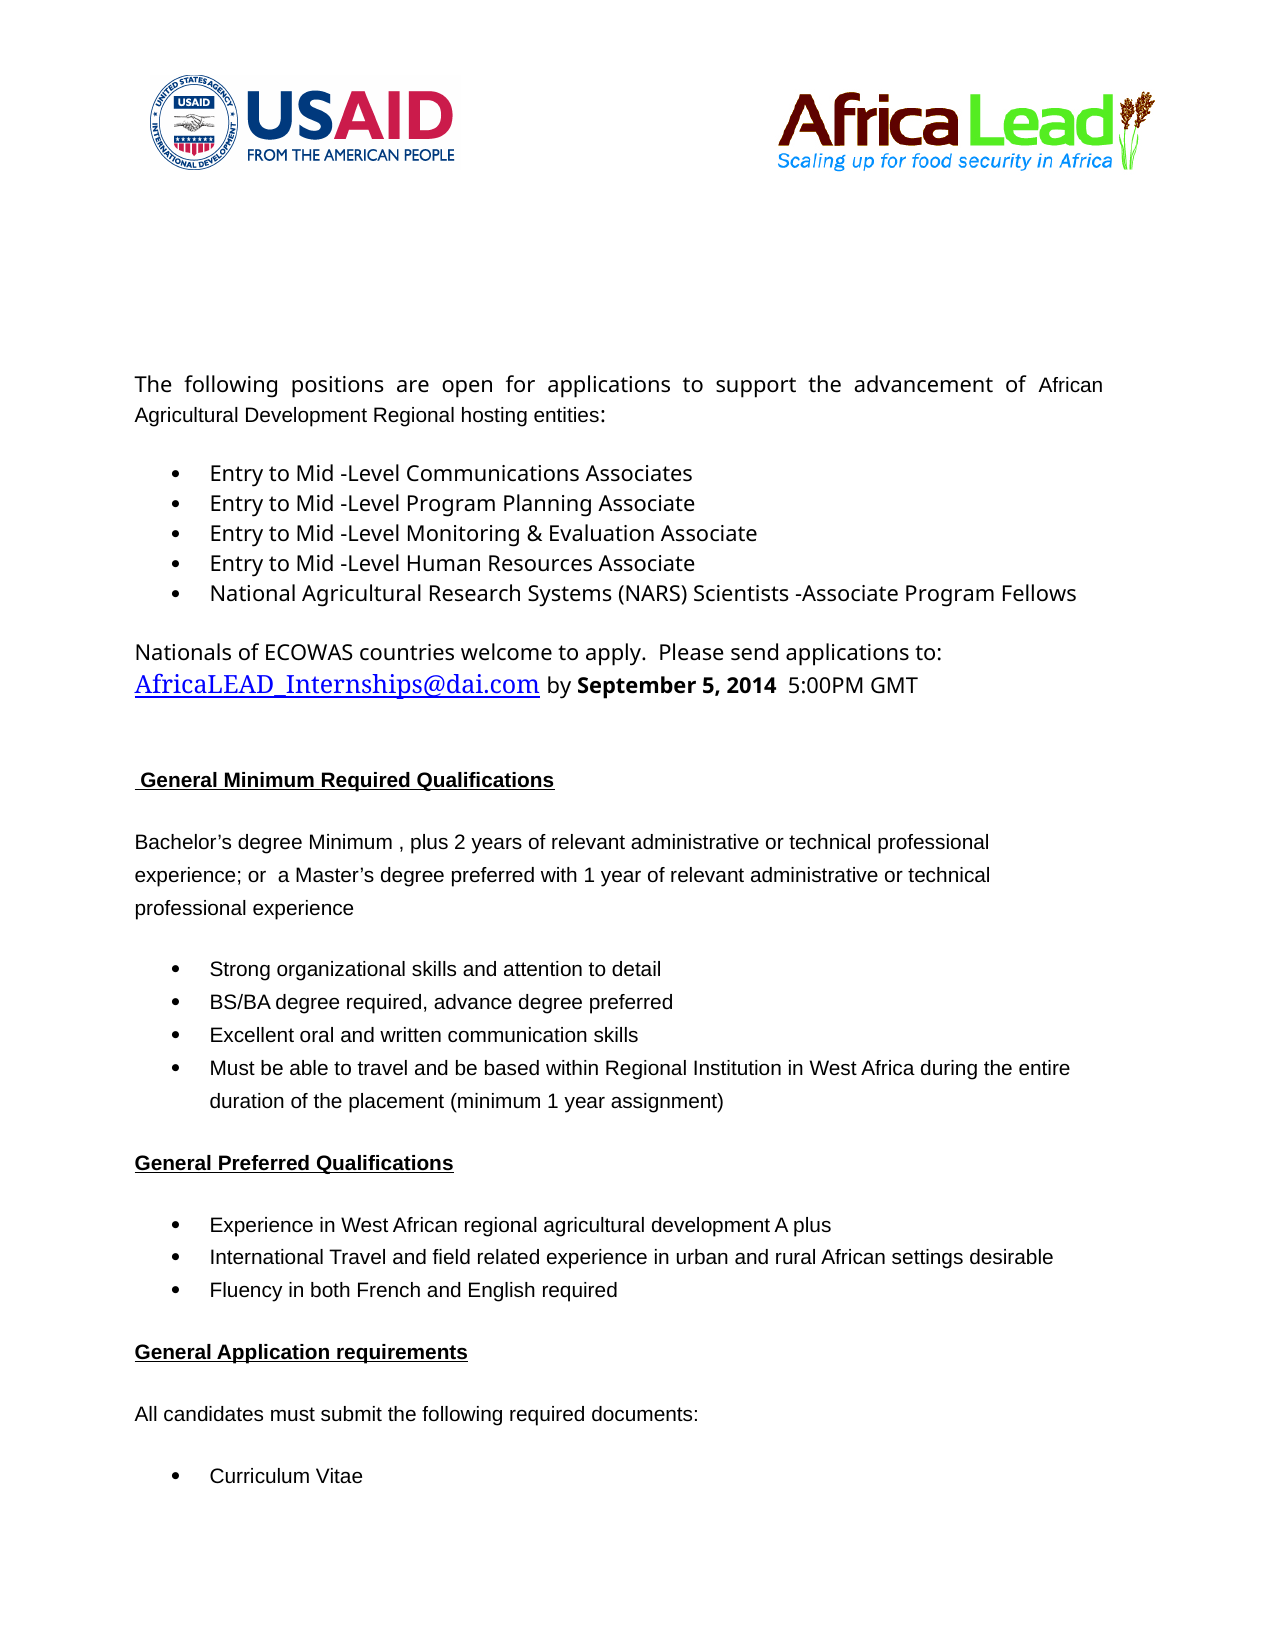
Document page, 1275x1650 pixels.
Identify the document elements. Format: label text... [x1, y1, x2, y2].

picture [766, 75, 1171, 188]
